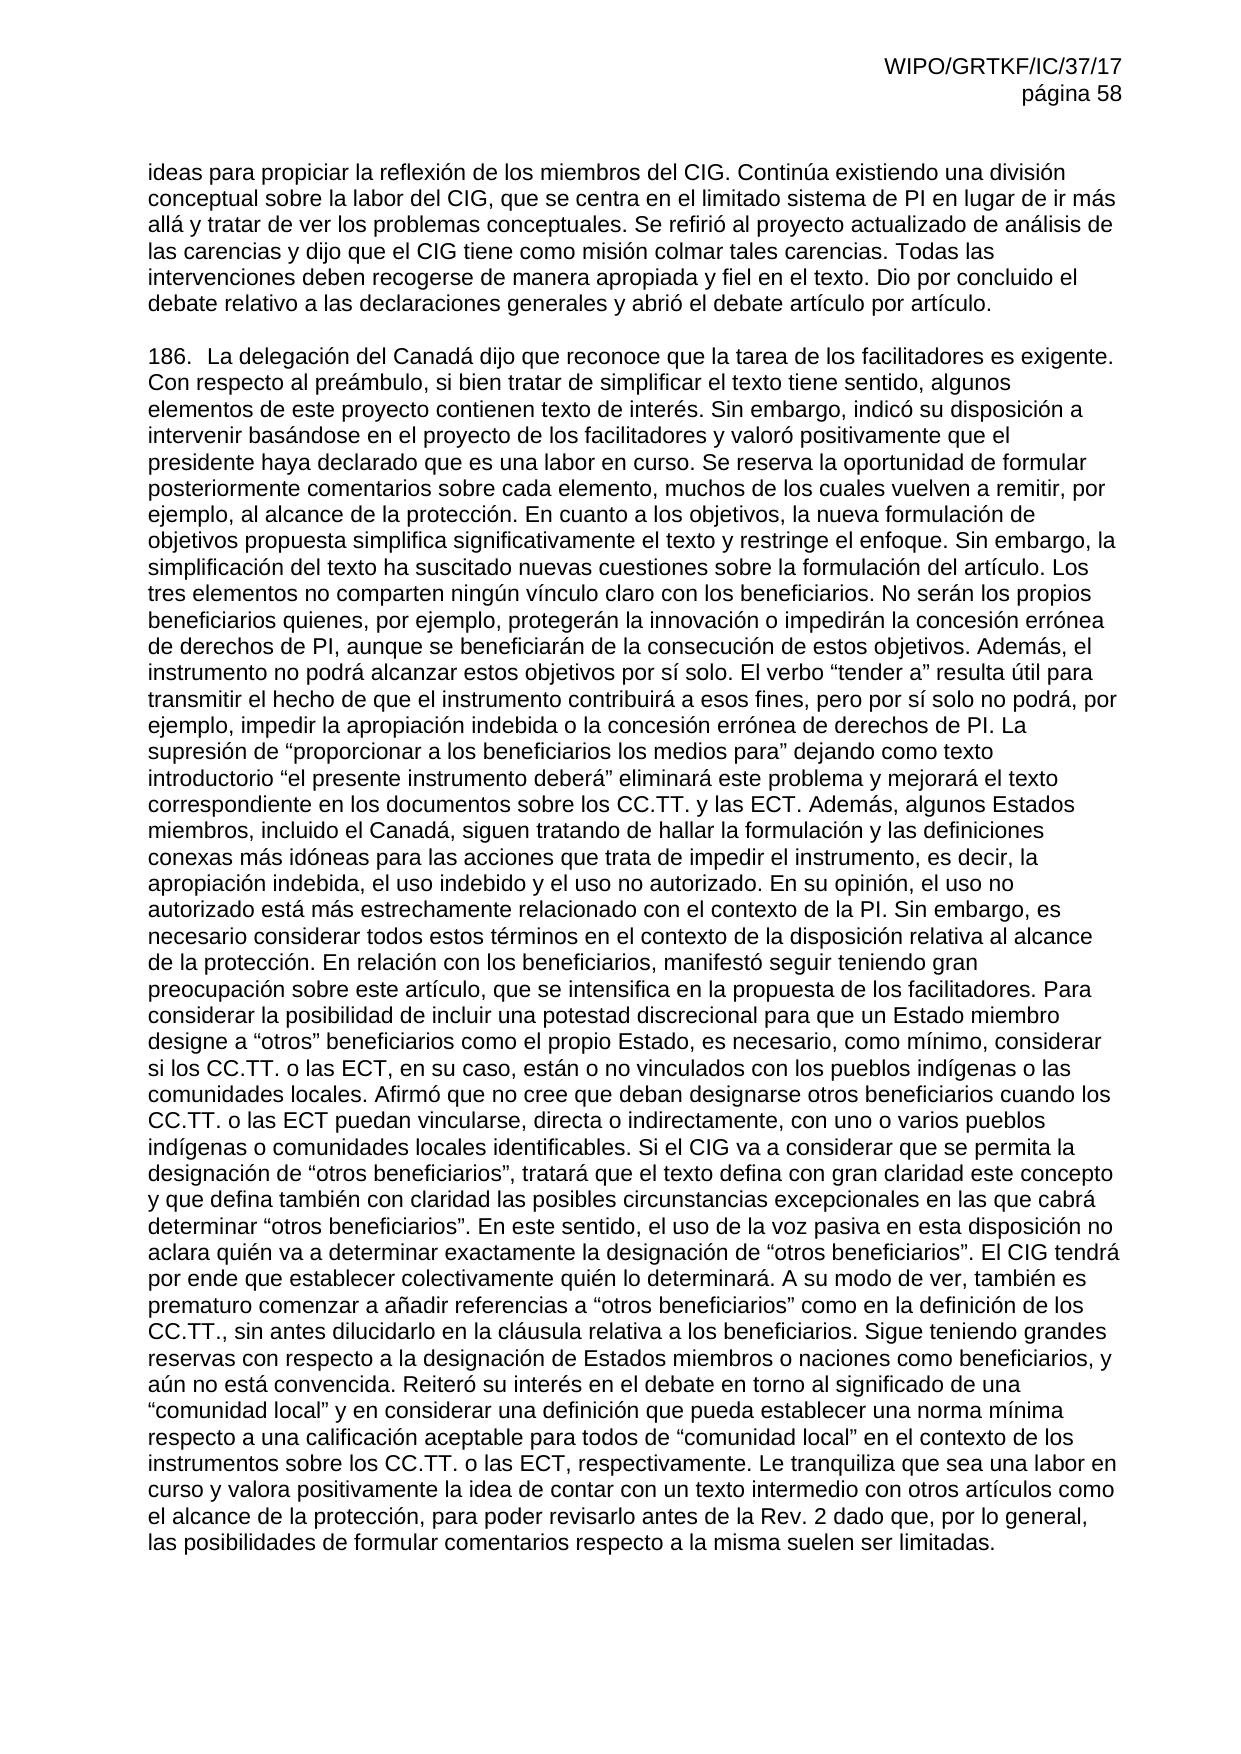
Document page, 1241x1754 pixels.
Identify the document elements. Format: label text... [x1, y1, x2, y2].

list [148, 158, 1122, 317]
list La delegación del Canadá dijo que reconoce que la tarea de los facilitadores es exigente. Con respecto al preámbulo, si bien tratar de simplificar el texto tiene sentido, algunos elementos de este proyecto contienen texto de interés. Sin embargo, indicó su disposición a intervenir basándose en el proyecto de los facilitadores y valoró positivamente que el presidente haya declarado que es una labor en curso. Se reserva la oportunidad de formular posteriormente comentarios sobre cada elemento, muchos de los cuales vuelven a remitir, por ejemplo, al alcance de la protección. En cuanto a los objetivos, la nueva formulación de objetivos propuesta simplifica significativamente el texto y restringe el enfoque. Sin embargo, la simplificación del texto ha suscitado nuevas cuestiones sobre la formulación del artículo. Los tres elementos no comparten ningún vínculo claro con los beneficiarios. No serán los propios beneficiarios quienes, por ejemplo, protegerán la innovación o impedirán la concesión errónea de derechos de PI, aunque se beneficiarán de la consecución de estos objetivos. Además, el instrumento no podrá alcanzar estos objetivos por sí solo. El verbo “tender a” resulta útil para transmitir el hecho de que el instrumento contribuirá a esos fines, pero por sí solo no podrá, por ejemplo, impedir la apropiación indebida o la concesión errónea de derechos de PI. La supresión de “proporcionar a los beneficiarios los medios para” dejando como texto introductorio “el presente instrumento deberá” eliminará este problema y mejorará el texto correspondiente en los documentos sobre los CC.TT. y las ECT. Además, algunos Estados miembros, incluido el Canadá, siguen tratando de hallar la formulación y las definiciones conexas más idóneas para las acciones que trata de impedir el instrumento, es decir, la apropiación indebida, el uso indebido y el uso no autorizado. En su opinión, el uso no autorizado está más estrechamente relacionado con el contexto de la PI. Sin embargo, es necesario considerar todos estos términos en el contexto de la disposición relativa al alcance de la protección. En relación con los beneficiarios, manifestó seguir teniendo gran preocupación sobre este artículo, que se intensifica en la propuesta de los facilitadores. Para considerar la posibilidad de incluir una potestad discrecional para que un Estado miembro designe a “otros” beneficiarios como el propio Estado, es necesario, como mínimo, considerar si los CC.TT. o las ECT, en su caso, están o no vinculados con los pueblos indígenas o las comunidades locales. Afirmó que no cree que deban designarse otros beneficiarios cuando los CC.TT. o las ECT puedan vincularse, directa o indirectamente, con uno o varios pueblos indígenas o comunidades locales identificables. Si el CIG va a considerar que se permita la designación de “otros beneficiarios”, tratará que el texto defina con gran claridad este concepto y que defina también con claridad las posibles circunstancias excepcionales en las que cabrá determinar “otros beneficiarios”. En este sentido, el uso de la voz pasiva en esta disposición no aclara quién va a determinar exactamente la designación de “otros beneficiarios”. El CIG tendrá por ende que establecer colectivamente quién lo determinará. A su modo de ver, también es prematuro comenzar a añadir referencias a “otros beneficiarios” como en la definición de los CC.TT., sin antes dilucidarlo en la cláusula relativa a los beneficiarios. Sigue teniendo grandes reservas con respecto a la designación de Estados miembros o naciones como beneficiarios, y aún no está convencida. Reiteró su interés en el debate en torno al significado de una “comunidad local” y en considerar una definición que pueda establecer una norma mínima respecto a una calificación aceptable para todos de “comunidad local” en el contexto de los instrumentos sobre los CC.TT. o las ECT, respectivamente. Le tranquiliza que sea una labor en curso y valora positivamente la idea de contar con un texto intermedio con otros artículos como el alcance de la protección, para poder revisarlo antes de la Rev. 2 dado que, por lo general, las posibilidades de formular comentarios respecto a la misma suelen ser limitadas. [148, 343, 1122, 1555]
